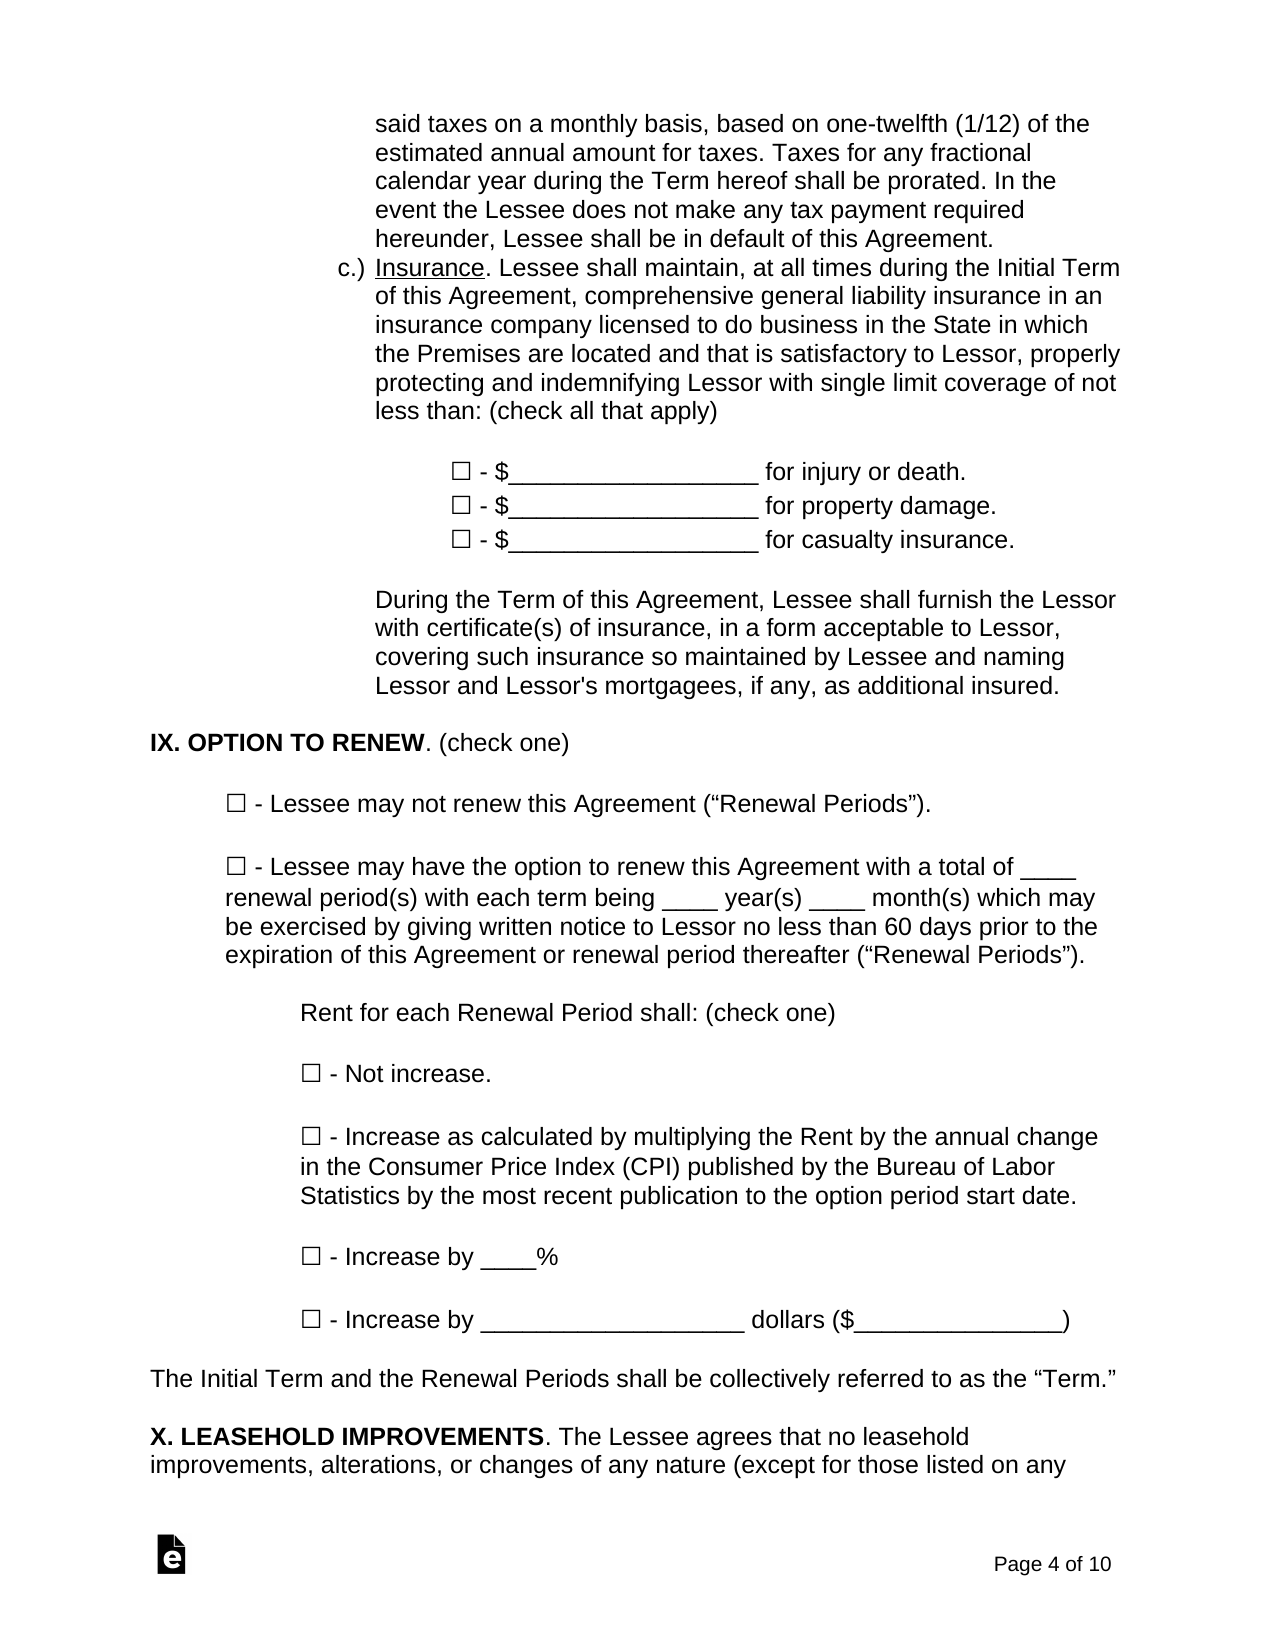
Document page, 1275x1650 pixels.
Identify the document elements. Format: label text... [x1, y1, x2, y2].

text - Increase as calculated by multiplying the Rent by the annual change in the Consumer Price Index (CPI) published by the Bureau of Labor Statistics by the most recent publication to the option period start date. [300, 1118, 1125, 1210]
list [337, 109, 1125, 252]
text - Lessee may have the option to renew this Agreement with a total of ____ renewal period(s) with each term being ____ year(s) ____ month(s) which may be exercised by giving written notice to Lessor no less than 60 days prior to the expiration of this Agreement or renewal period thereafter (“Renewal Periods”). [225, 849, 1125, 969]
list - $__________________ for casualty insurance. [450, 522, 1125, 556]
text The Initial Term and the Renewal Periods shall be collectively referred to as the “Term.” [150, 1364, 1125, 1393]
picture [150, 1533, 192, 1575]
text - Lessee may not renew this Agreement (“Renewal Periods”). [225, 786, 1125, 820]
list Insurance. Lessee shall maintain, at all times during the Initial Term of this Agreement, comprehensive general liability insurance in an insurance company licensed to do business in the State in which the Premises are located and that is satisfactory to Lessor, properly protecting and indemnifying Lessor with single limit coverage of not less than: (check all that apply) [337, 252, 1125, 425]
text IX. OPTION TO RENEW. (check one) [150, 728, 1125, 757]
list - $__________________ for property damage. [450, 488, 1125, 522]
text During the Term of this Agreement, Lessee shall furnish the Lessor with certificate(s) of insurance, in a form acceptable to Lessor, covering such insurance so maintained by Lessee and naming Lessor and Lessor's mortgagees, if any, as additional insured. [375, 585, 1125, 700]
text - Not increase. [225, 1055, 1125, 1089]
text Rent for each Renewal Period shall: (check one) [225, 998, 1125, 1027]
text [150, 1422, 1125, 1479]
text - Increase by ___________________ dollars ($_______________) [300, 1301, 1125, 1335]
list - $__________________ for injury or death. [450, 454, 1125, 488]
text - Increase by ____% [300, 1238, 1125, 1272]
